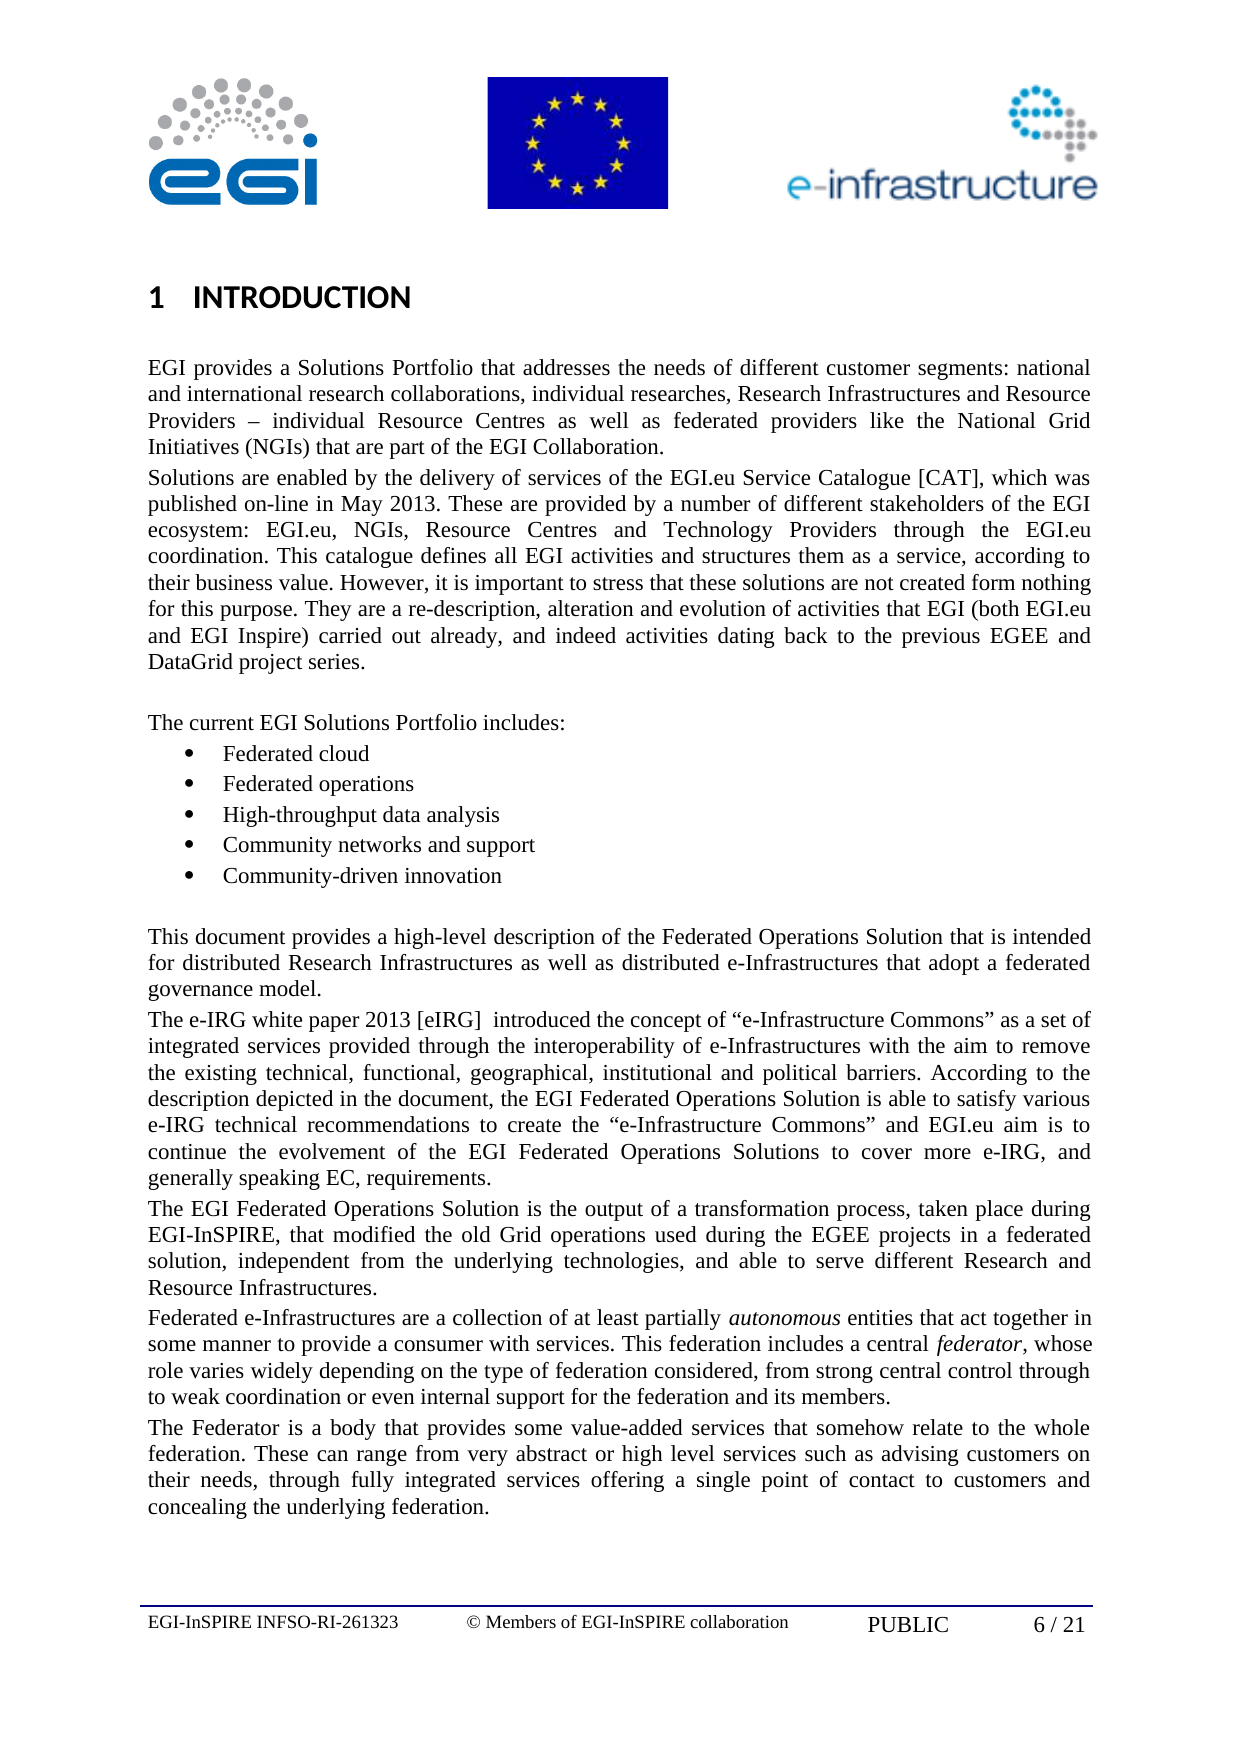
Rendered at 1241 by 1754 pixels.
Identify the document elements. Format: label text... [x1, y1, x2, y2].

list High-throughput data analysis [185, 801, 1092, 827]
picture [487, 77, 669, 209]
subtitle Introduction [148, 276, 1092, 317]
text The current EGI Solutions Portfolio includes: [148, 709, 1092, 735]
text Solutions are enabled by the delivery of services of the EGI.eu Service Catalogue [CAT], which was published on-line in May 2013. These are provided by a number of different stakeholders of the EGI ecosystem: EGI.eu, NGIs, Resource Centres and Technology Providers through the EGI.eu coordination. This catalogue defines all EGI activities and structures them as a service, according to their business value. However, it is important to stress that these solutions are not created form nothing for this purpose. They are a re-description, alteration and evolution of activities that EGI (both EGI.eu and EGI Inspire) carried out already, and indeed activities dating back to the previous EGEE and DataGrid project series. [148, 463, 1092, 674]
picture [147, 77, 319, 207]
list Community networks and support [185, 831, 1092, 857]
text The Federator is a body that provides some value-added services that somehow relate to the whole federation. These can range from very abstract or high level services such as advising customers on their needs, through fully integrated services offering a single point of contact to customers and concealing the underlying federation. [148, 1414, 1092, 1519]
list Federated cloud [185, 739, 1092, 766]
picture [780, 77, 1106, 209]
text EGI provides a Solutions Portfolio that addresses the needs of different customer segments: national and international research collaborations, individual researches, Research Infrastructures and Resource Providers – individual Resource Centres as well as federated providers like the National Grid Initiatives (NGIs) that are part of the EGI Collaboration. [148, 354, 1092, 459]
text The e-IRG white paper 2013 [eIRG] introduced the concept of “e-Infrastructure Commons” as a set of integrated services provided through the interoperability of e-Infrastructures with the aim to remove the existing technical, functional, geographical, institutional and political barriers. According to the description depicted in the document, the EGI Federated Operations Solution is able to satisfy various e-IRG technical recommendations to create the “e-Infrastructure Commons” and EGI.eu aim is to continue the evolvement of the EGI Federated Operations Solutions to cover more e-IRG, and generally speaking EC, requirements. [148, 1006, 1092, 1190]
text Federated e-Infrastructures are a collection of at least partially autonomous entities that act together in some manner to provide a consumer with services. This federation includes a central federator, whose role varies widely depending on the type of federation considered, from strong central control through to weak coordination or even internal support for the federation and its members. [148, 1304, 1092, 1409]
text The EGI Federated Operations Solution is the output of a transformation process, taken place during EGI-InSPIRE, that modified the old Grid operations used during the EGEE projects in a federated solution, independent from the underlying technologies, and able to serve different Research and Resource Infrastructures. [148, 1194, 1092, 1300]
list Federated operations [185, 770, 1092, 796]
list Community-driven innovation [185, 862, 1092, 888]
text This document provides a high-level description of the Federated Operations Solution that is intended for distributed Research Infrastructures as well as distributed e-Infrastructures that adopt a federated governance model. [148, 923, 1092, 1002]
